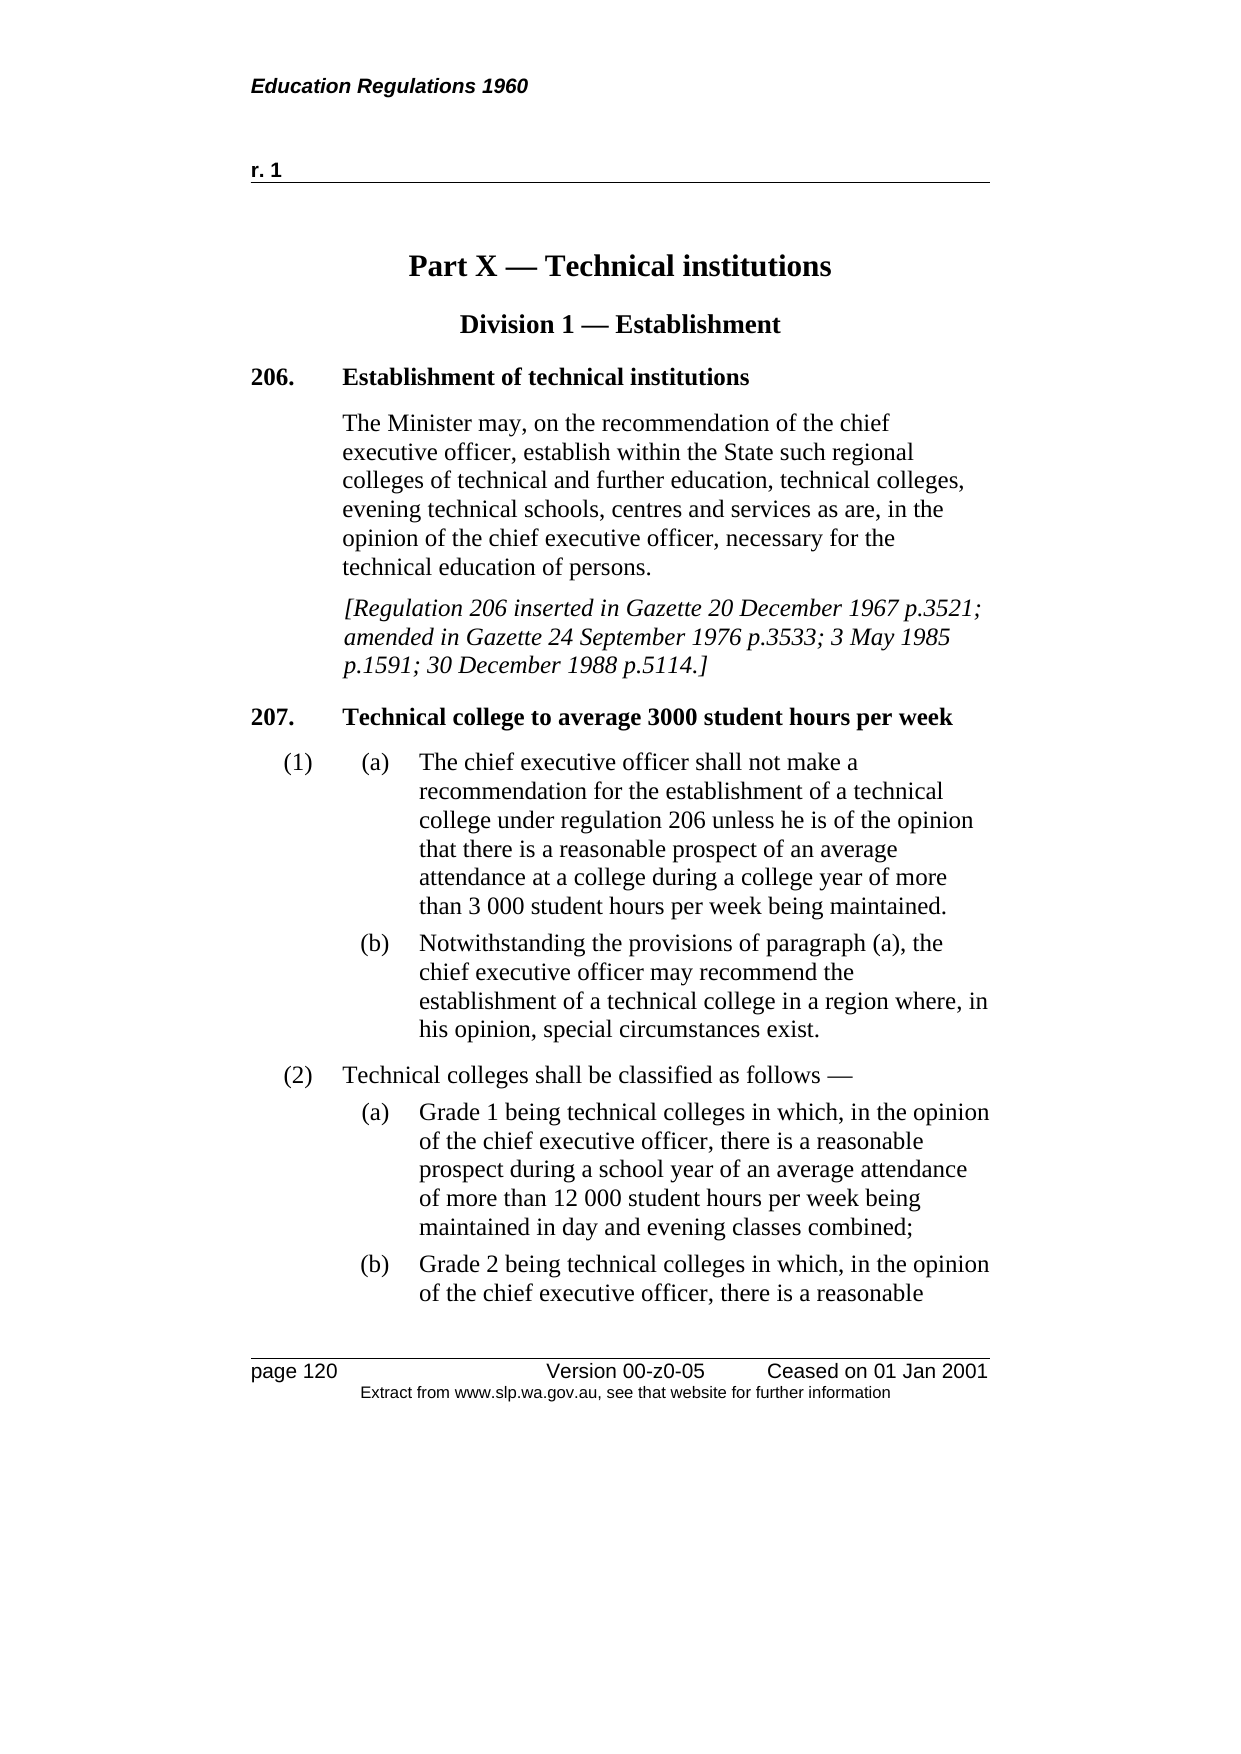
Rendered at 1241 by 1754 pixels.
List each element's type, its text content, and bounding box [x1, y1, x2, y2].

text (2) Technical colleges shall be classified as follows — [251, 1060, 990, 1089]
text (a) Grade 1 being technical colleges in which, in the opinion of the chief executive officer, there is a reasonable prospect during a school year of an average attendance of more than 12 000 student hours per week being maintained in day and evening classes combined; [251, 1097, 990, 1241]
text (b) Notwithstanding the provisions of paragraph (a), the chief executive officer may recommend the establishment of a technical college in a region where, in his opinion, special circumstances exist. [251, 928, 990, 1043]
text [Regulation 206 inserted in Gazette 20 December 1967 p.3521; amended in Gazette 24 September 1976 p.3533; 3 May 1985 p.1591; 30 December 1988 p.5114.] [251, 593, 990, 679]
text The Minister may, on the recommendation of the chief executive officer, establish within the State such regional colleges of technical and further education, technical colleges, evening technical schools, centres and services as are, in the opinion of the chief executive officer, necessary for the technical education of persons. [251, 408, 990, 580]
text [251, 1249, 990, 1307]
subtitle Part X — Technical institutions [251, 247, 990, 283]
subtitle Division 1 — Establishment [251, 308, 990, 339]
subtitle 207. Technical college to average 3000 student hours per week [251, 702, 990, 731]
text (1) (a) The chief executive officer shall not make a recommendation for the establishment of a technical college under regulation 206 unless he is of the opinion that there is a reasonable prospect of an average attendance at a college during a college year of more than 3 000 student hours per week being maintained. [251, 747, 990, 920]
subtitle 206. Establishment of technical institutions [251, 362, 990, 391]
